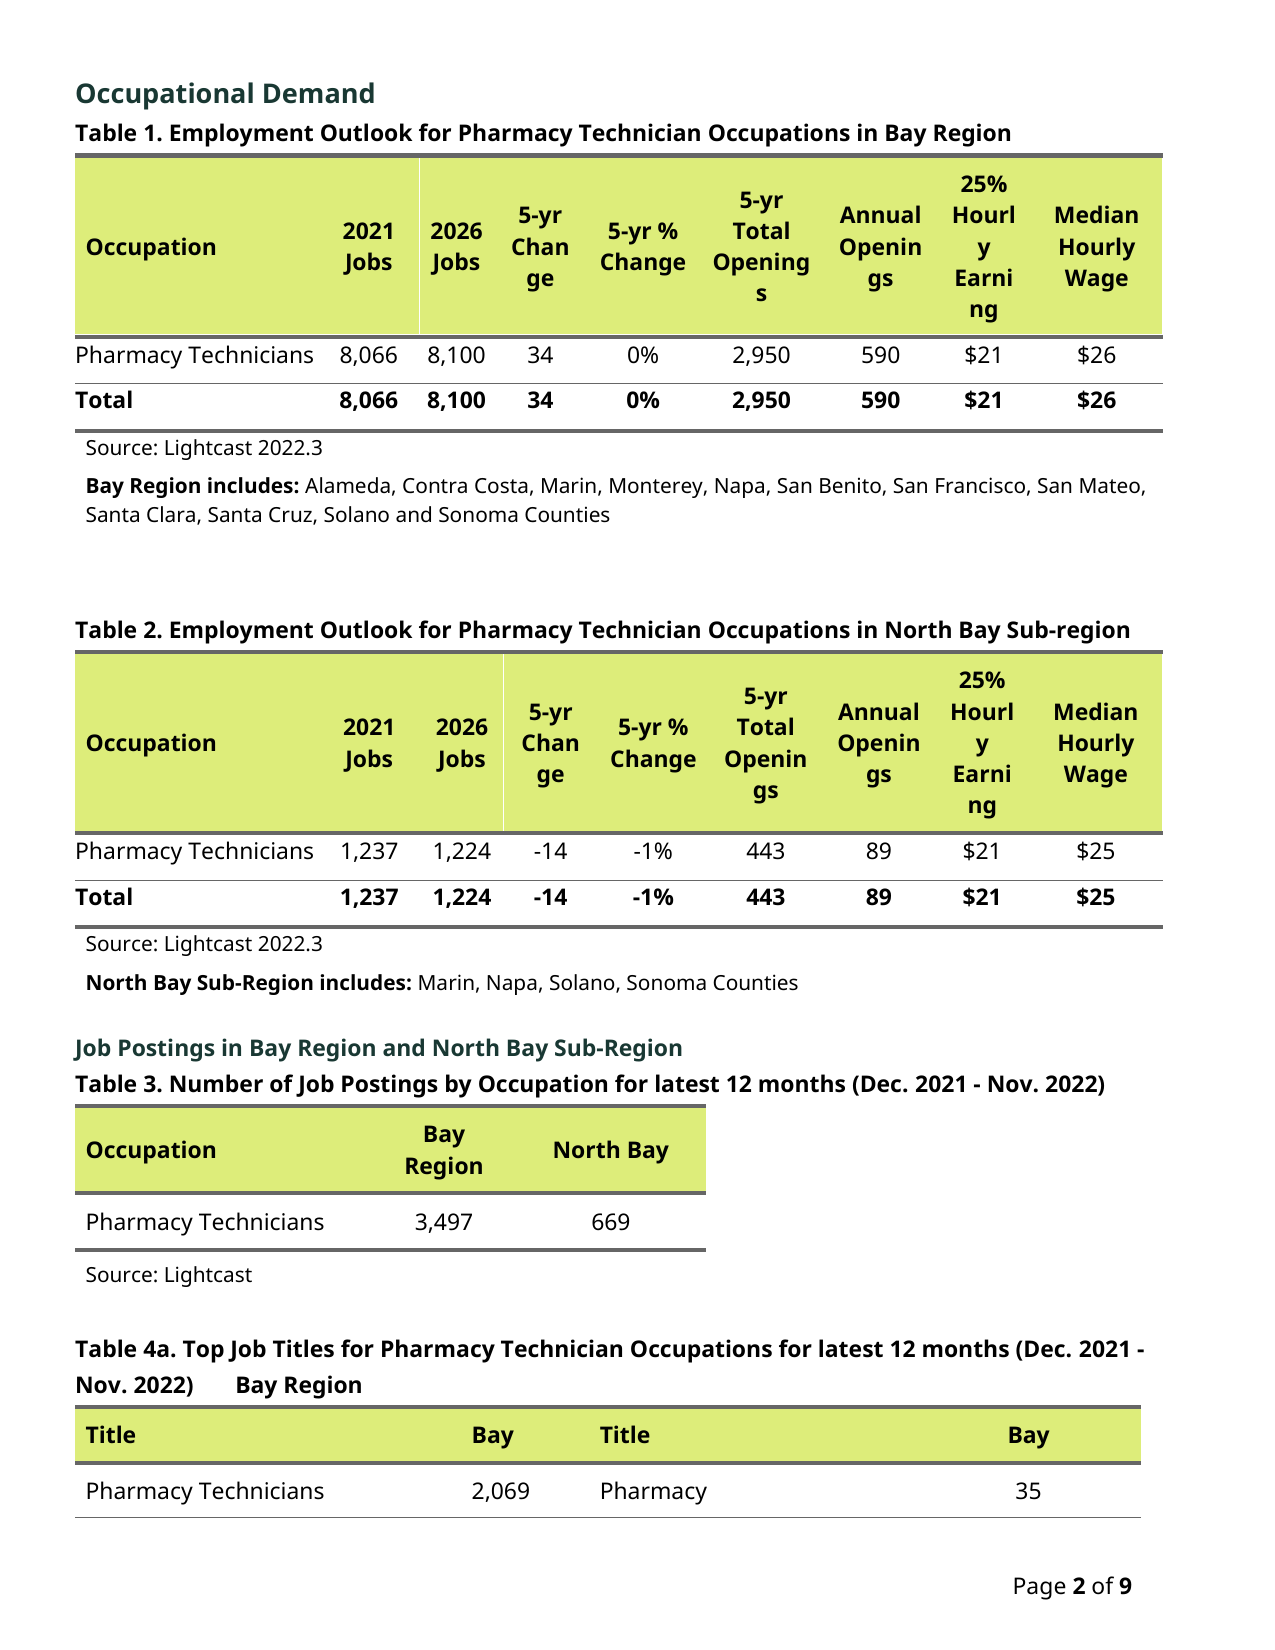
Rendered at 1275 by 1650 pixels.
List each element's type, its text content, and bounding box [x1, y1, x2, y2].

table_header Bay [916, 1409, 1141, 1461]
table_cell 89 [822, 881, 935, 925]
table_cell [75, 1465, 461, 1517]
table_cell 590 [824, 384, 937, 428]
table_cell Total [75, 881, 318, 925]
table_cell Source: Lightcast [75, 1252, 516, 1308]
text Table 1. Employment Outlook for Pharmacy Technician Occupations in Bay Region [75, 117, 1162, 149]
subtitle Occupational Demand [75, 75, 1162, 112]
table_header 5-yr Change [493, 158, 587, 334]
table_cell Bay Region includes: Alameda, Contra Costa, Marin, Monterey, Napa, San Benito, San Francisco, San Mateo, Santa Clara, Santa Cruz, Solano and Sonoma Counties [75, 472, 1162, 539]
table_cell -1% [597, 835, 709, 879]
table_cell 1,237 [318, 881, 420, 925]
table_header 5-yr Change [504, 654, 597, 831]
table_cell 8,066 [318, 384, 419, 428]
text Table 4a. Top Job Titles for Pharmacy Technician Occupations for latest 12 months (Dec. 2021 - Nov. 2022) Bay Region [75, 1333, 1162, 1400]
table_header 5-yr % Change [587, 158, 699, 334]
table_header 5-yr Total Openings [709, 654, 822, 831]
table_cell 8,100 [420, 339, 493, 383]
text Table 3. Number of Job Postings by Occupation for latest 12 months (Dec. 2021 - Nov. 2022) [75, 1068, 1162, 1099]
table_header Annual Openings [824, 158, 937, 334]
table_header Occupation [75, 654, 318, 831]
table_header Median Hourly Wage [1031, 158, 1162, 334]
table_header 5-yr Total Openings [699, 158, 824, 334]
text Table 2. Employment Outlook for Pharmacy Technician Occupations in North Bay Sub-region [75, 614, 1162, 645]
table_cell $21 [935, 881, 1029, 925]
table_cell 34 [493, 339, 587, 383]
table_header 2026 Jobs [420, 654, 503, 831]
table_header Annual Openings [822, 654, 935, 831]
table_cell 2,069 [461, 1465, 589, 1517]
table_cell 2,950 [699, 339, 824, 383]
table_header 2021 Jobs [318, 654, 420, 831]
table_cell 669 [516, 1195, 706, 1247]
table_cell 0% [587, 384, 699, 428]
table_header 5-yr % Change [597, 654, 709, 831]
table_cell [589, 1465, 916, 1517]
table_cell -14 [504, 835, 597, 879]
table_cell Source: Lightcast 2022.3 [75, 929, 1162, 968]
table_cell 590 [824, 339, 937, 383]
table_cell North Bay Sub-Region includes: Marin, Napa, Solano, Sonoma Counties [75, 968, 1162, 1007]
table_cell 1,237 [318, 835, 420, 879]
table_cell $25 [1029, 835, 1162, 879]
table_header Occupation [75, 158, 318, 334]
table_header Median Hourly Wage [1029, 654, 1162, 831]
table_header Bay [461, 1409, 589, 1461]
table_cell Total [75, 384, 318, 428]
table_cell $21 [937, 384, 1031, 428]
table_cell Pharmacy Technicians [75, 1195, 372, 1247]
table_header 25% Hourly Earning [937, 158, 1031, 334]
table_header 2021 Jobs [318, 158, 419, 334]
table_cell 1,224 [420, 881, 503, 925]
table_cell $25 [1029, 881, 1162, 925]
table_cell 1,224 [420, 835, 503, 879]
table_cell 3,497 [372, 1195, 516, 1247]
table_cell -14 [504, 881, 597, 925]
table_cell Pharmacy Technicians [75, 339, 318, 383]
table_cell $21 [937, 339, 1031, 383]
table_header Occupation [75, 1108, 372, 1191]
table_cell 8,100 [420, 384, 493, 428]
table_header Bay Region [372, 1108, 516, 1191]
table_cell 35 [916, 1465, 1141, 1517]
table_cell -1% [597, 881, 709, 925]
table_cell 0% [587, 339, 699, 383]
table_cell 443 [709, 881, 822, 925]
table_cell 8,066 [318, 339, 419, 383]
table_cell 2,950 [699, 384, 824, 428]
table_header Title [75, 1409, 461, 1461]
table_cell $26 [1031, 339, 1162, 383]
table_header 2026 Jobs [420, 158, 493, 334]
table_cell $26 [1031, 384, 1162, 428]
table_header 25% Hourly Earning [935, 654, 1029, 831]
table_header Title [589, 1409, 916, 1461]
subtitle Job Postings in Bay Region and North Bay Sub-Region [75, 1032, 1162, 1063]
table_cell 443 [709, 835, 822, 879]
table_cell Source: Lightcast 2022.3 [75, 433, 1162, 472]
table_cell 34 [493, 384, 587, 428]
table_cell Pharmacy Technicians [75, 835, 318, 879]
table_cell 89 [822, 835, 935, 879]
table_header North Bay [516, 1108, 706, 1191]
table_cell $21 [935, 835, 1029, 879]
